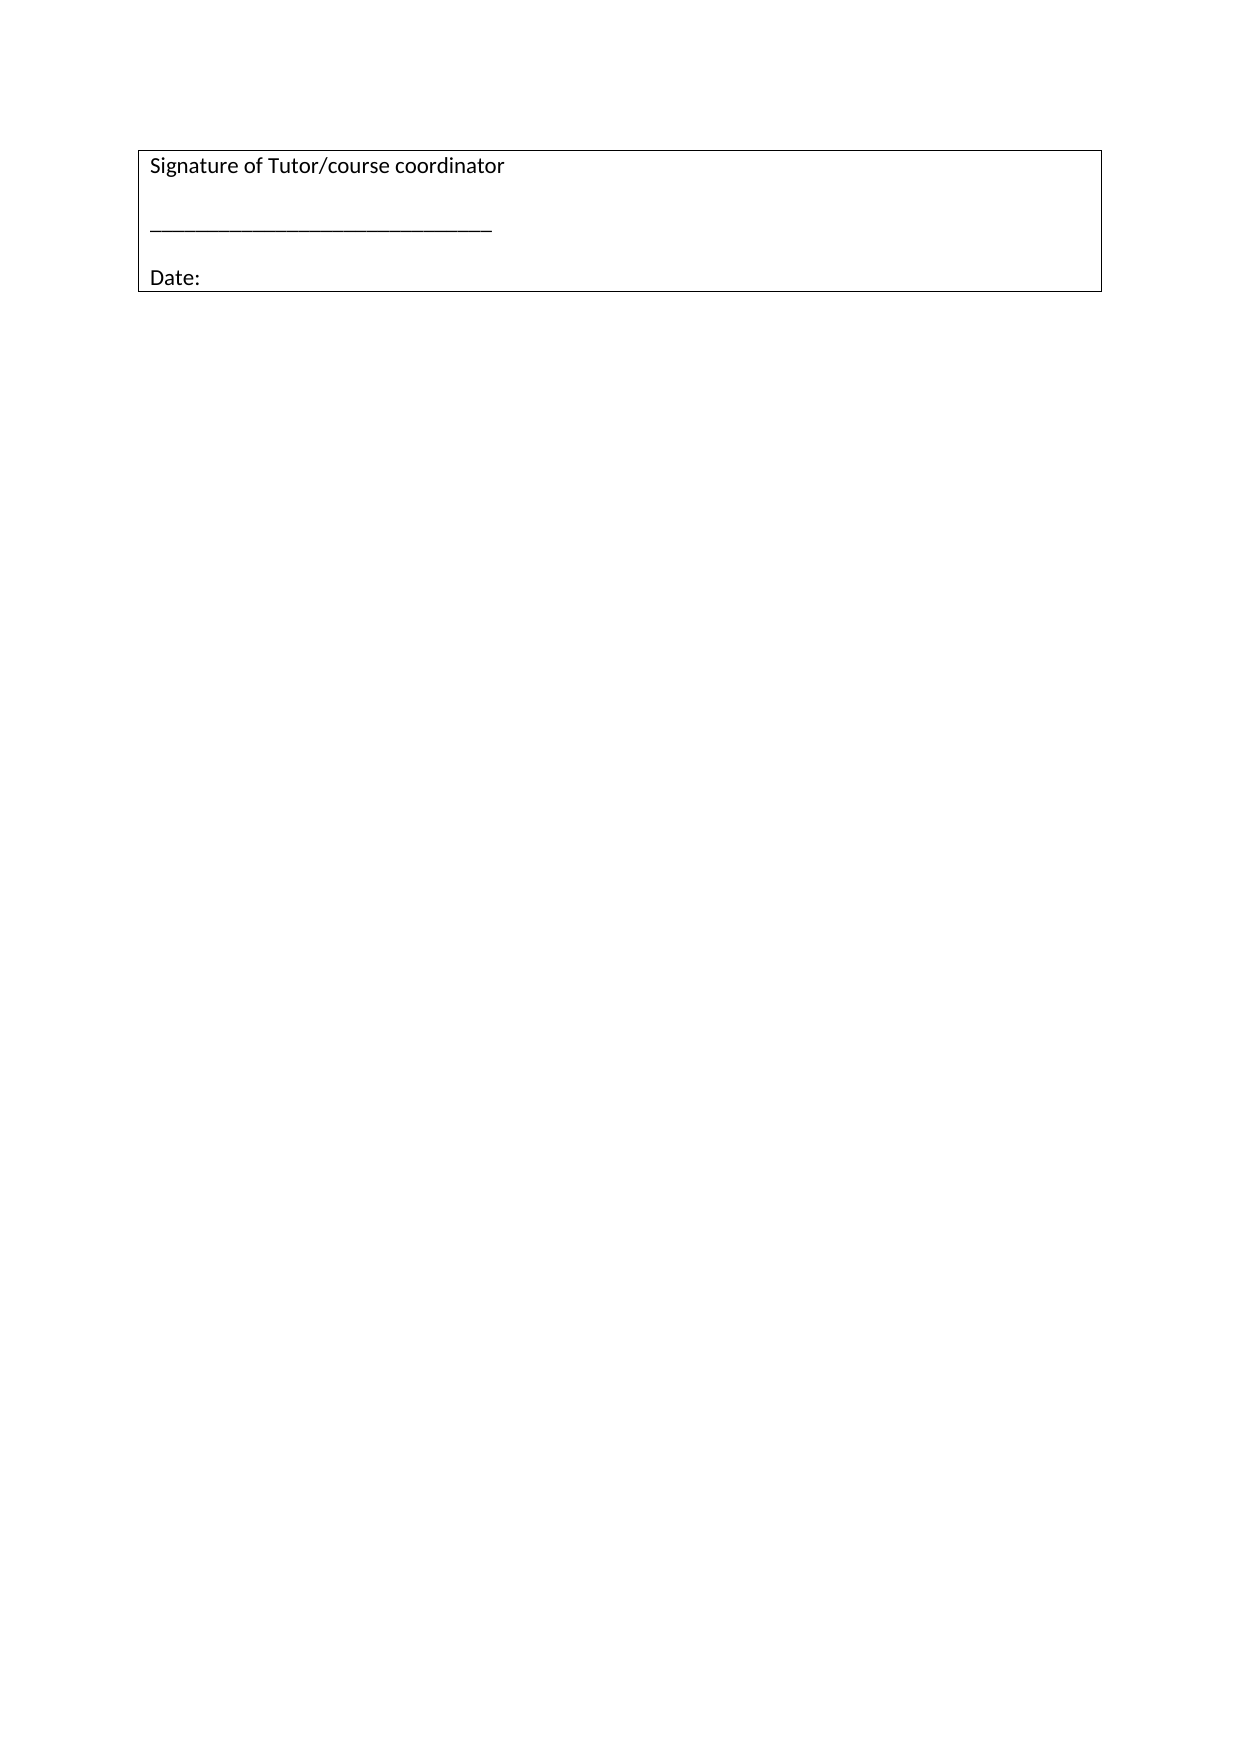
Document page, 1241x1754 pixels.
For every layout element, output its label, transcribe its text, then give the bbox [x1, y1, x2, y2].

table_cell Signature of Tutor/course coordinator ______________________________ Date: [139, 151, 1101, 291]
